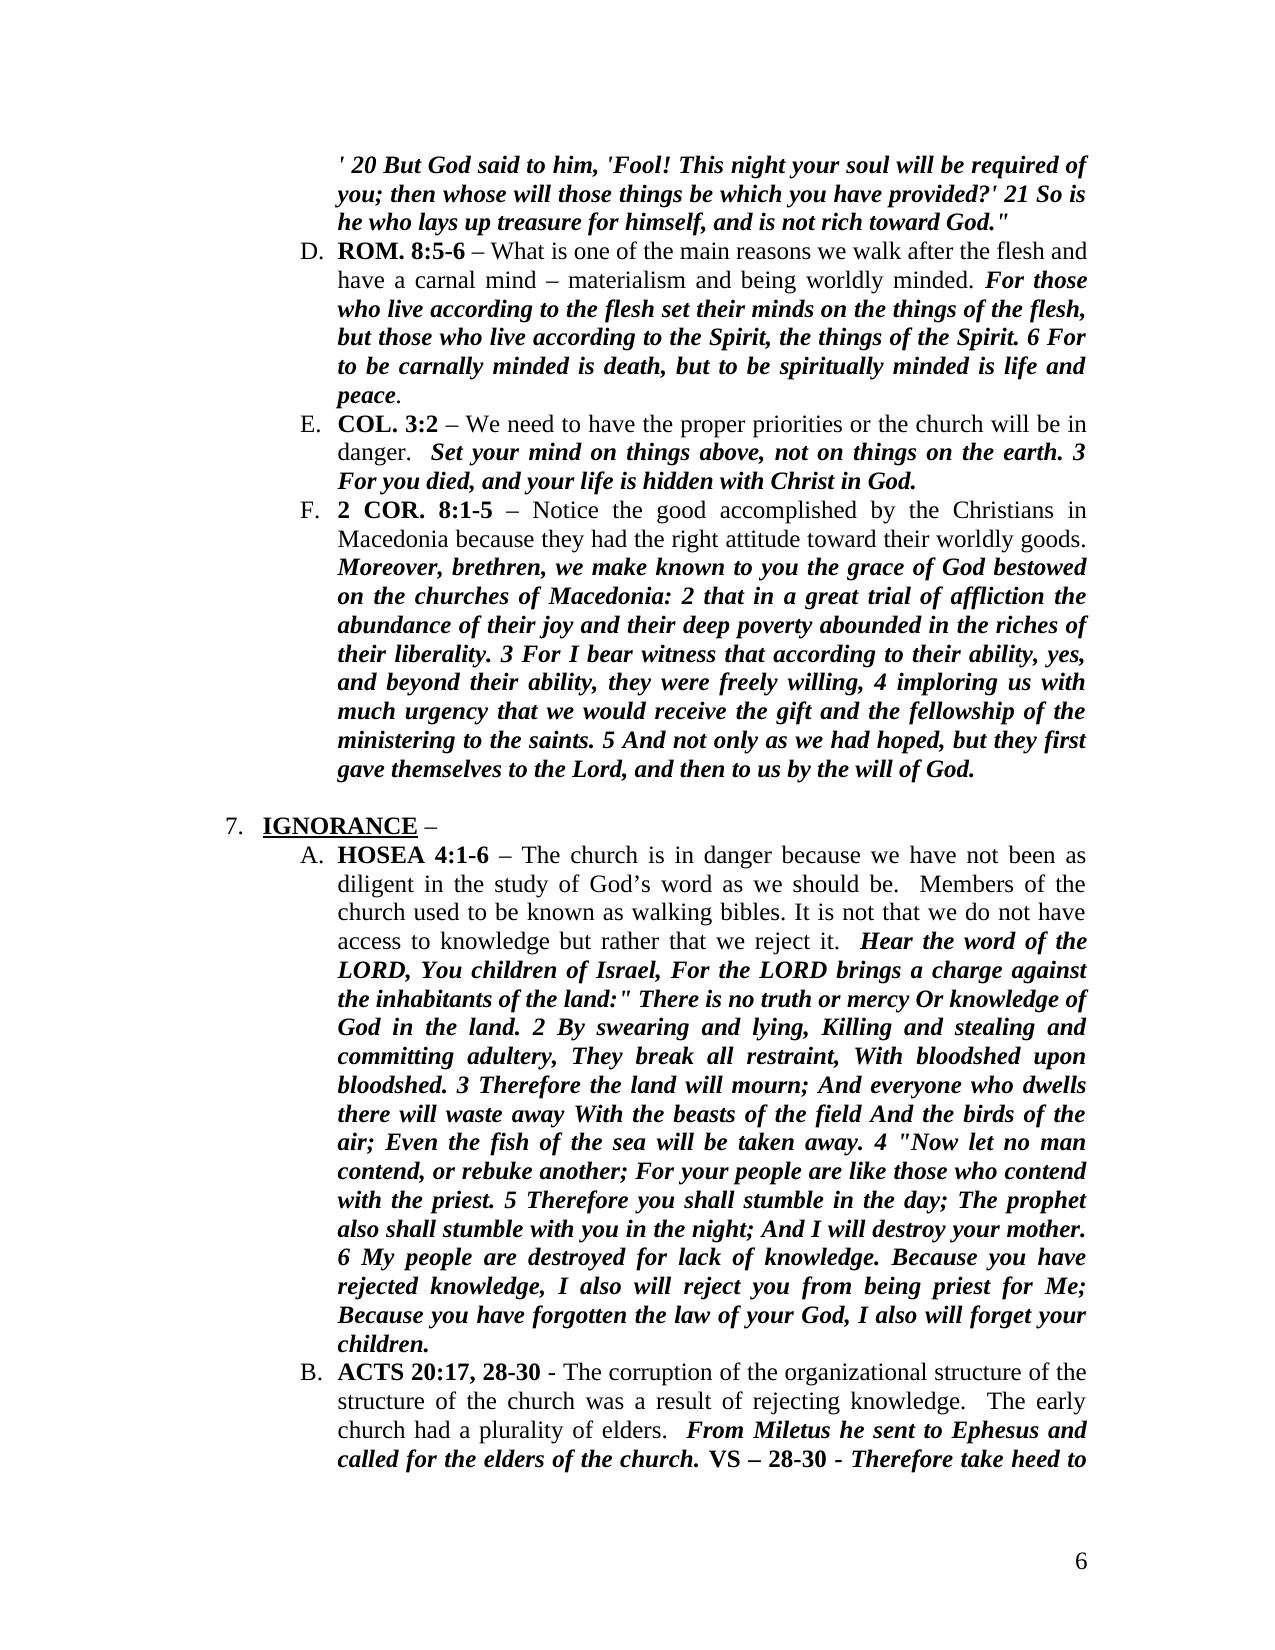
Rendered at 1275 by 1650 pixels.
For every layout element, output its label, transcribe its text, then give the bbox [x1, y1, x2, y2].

list HOSEA 4:1-6 – The church is in danger because we have not been as diligent in the study of God’s word as we should be. Members of the church used to be known as walking bibles. It is not that we do not have access to knowledge but rather that we reject it. Hear the word of the LORD, You children of , For the LORD brings a charge against the inhabitants of the land:" There is no truth or mercy Or knowledge of God in the land. 2 By swearing and lying, Killing and stealing and committing adultery, They break all restraint, With bloodshed upon bloodshed. 3 Therefore the land will mourn; And everyone who dwells there will waste away With the beasts of the field And the birds of the air; Even the fish of the sea will be taken away. 4 "Now let no man contend, or rebuke another; For your people are like those who contend with the priest. 5 Therefore you shall stumble in the day; The prophet also shall stumble with you in the night; And I will destroy your mother. 6 My people are destroyed for lack of knowledge. Because you have rejected knowledge, I also will reject you from being priest for Me; Because you have forgotten the law of your God, I also will forget your children. [300, 840, 1087, 1357]
list ROM. 8:5-6 – What is one of the main reasons we walk after the flesh and have a carnal mind – materialism and being worldly minded. For those who live according to the flesh set their minds on the things of the flesh, but those who live according to the Spirit, the things of the Spirit. 6 For to be carnally minded is death, but to be spiritually minded is life and peace. [300, 236, 1087, 409]
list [300, 1357, 1087, 1472]
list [300, 150, 1087, 236]
list 2 COR. 8:1-5 – Notice the good accomplished by the Christians in because they had the right attitude toward their worldly goods. Moreover, brethren, we make known to you the grace of God bestowed on the churches of : 2 that in a great trial of affliction the abundance of their joy and their deep poverty abounded in the riches of their liberality. 3 For I bear witness that according to their ability, yes, and beyond their ability, they were freely willing, 4 imploring us with much urgency that we would receive the gift and the fellowship of the ministering to the saints. 5 And not only as we had hoped, but they first gave themselves to the Lord, and then to us by the will of God. [300, 495, 1087, 782]
list COL. 3:2 – We need to have the proper priorities or the church will be in danger. Set your mind on things above, not on things on the earth. 3 For you died, and your life is hidden with Christ in God. [300, 409, 1087, 495]
list IGNORANCE – [225, 811, 1087, 840]
